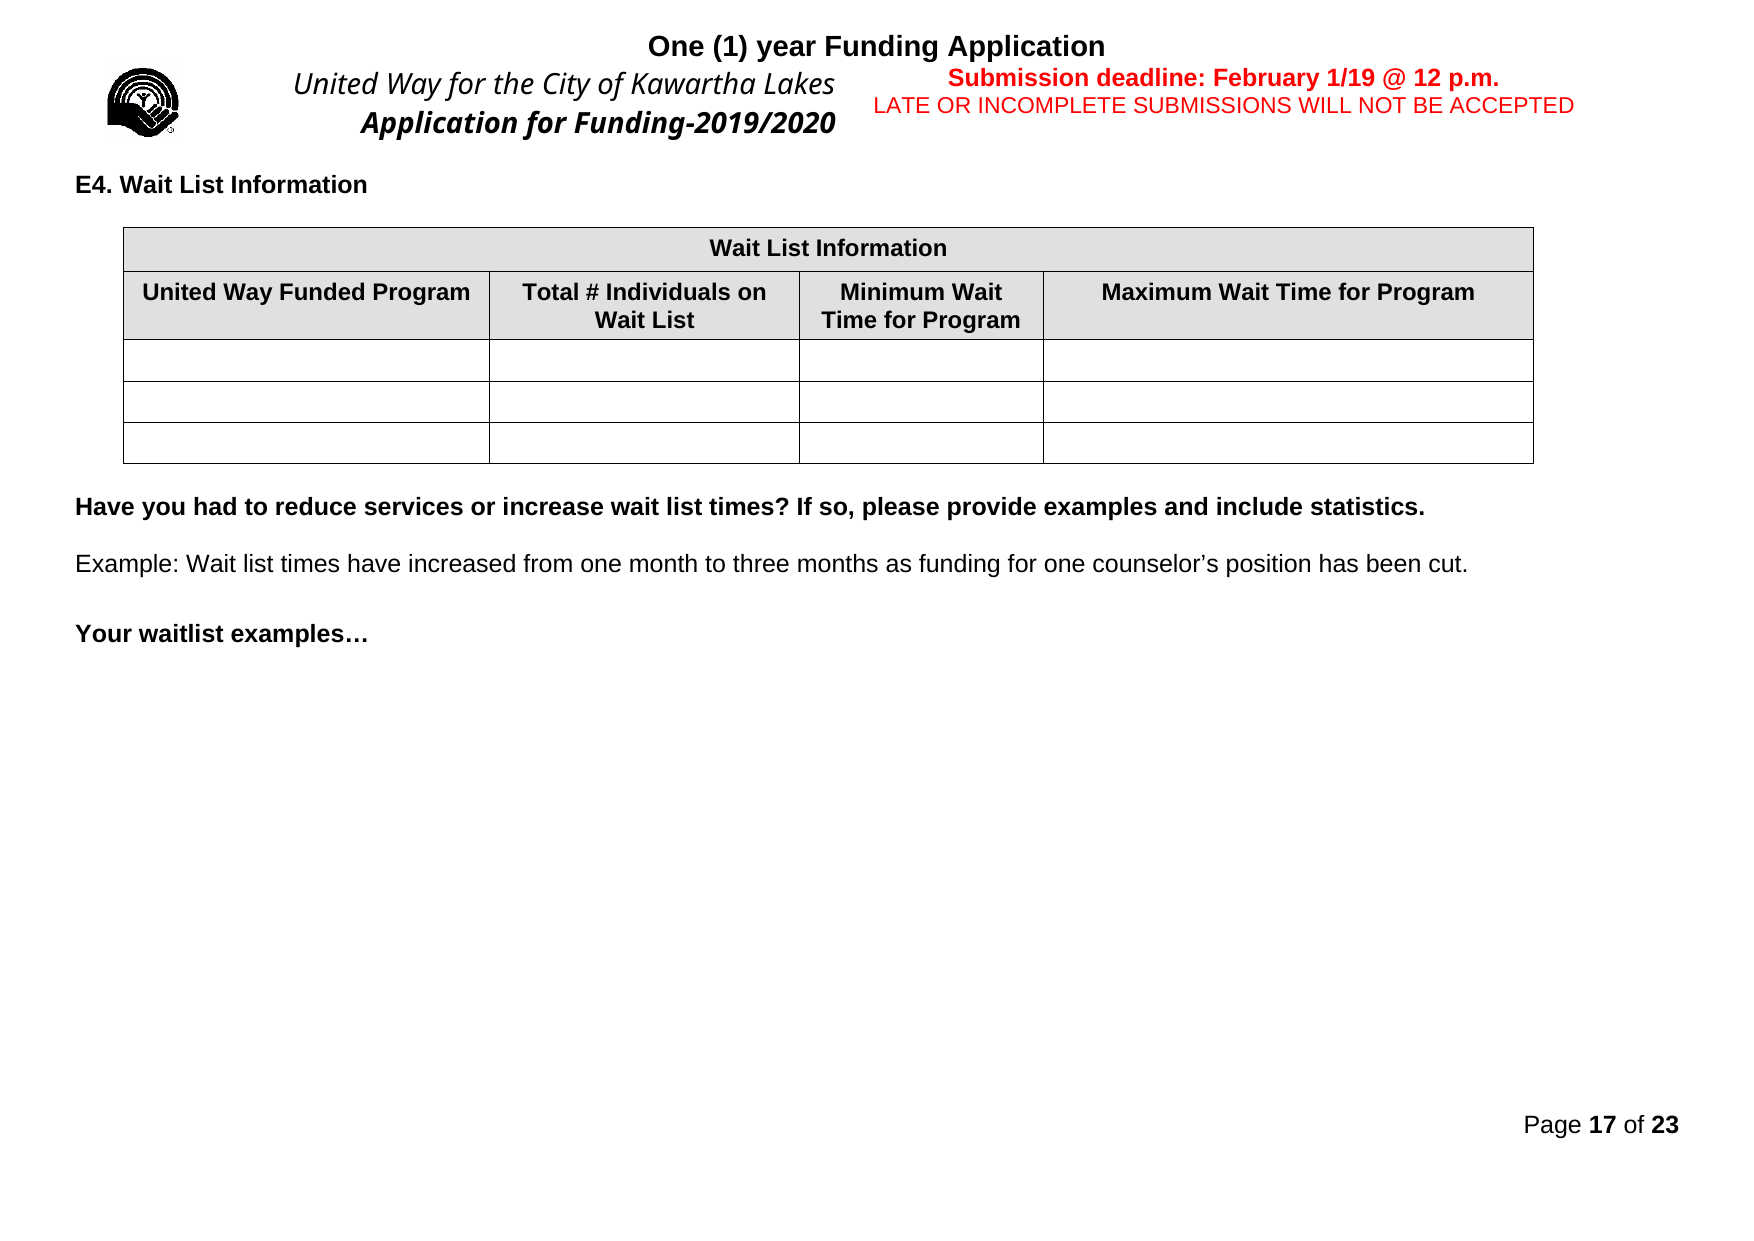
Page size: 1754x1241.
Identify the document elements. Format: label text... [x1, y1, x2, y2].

table_cell Total # Individuals on Wait List [490, 272, 799, 339]
table_cell [800, 382, 1043, 422]
table_cell United Way Funded Program [124, 272, 489, 339]
table_cell Maximum Wait e for Program [1044, 272, 1533, 339]
table_cell [490, 382, 799, 422]
table_cell [800, 423, 1043, 463]
table_cell [124, 340, 489, 381]
table_cell [124, 382, 489, 422]
table_header Wait List Information [124, 228, 1533, 271]
text Your waitlist examples… [75, 619, 1679, 648]
text E4. Wait List Information [75, 170, 1679, 199]
table_cell [800, 340, 1043, 381]
table_cell [1044, 423, 1533, 463]
table_cell [124, 423, 489, 463]
table_cell [1044, 340, 1533, 381]
table_cell [1044, 382, 1533, 422]
table_cell Minimum Wait e for Program [800, 272, 1043, 339]
text Have you had to reduce services or increase wait list times? If so, please provide examples and include statistics. [75, 491, 1679, 520]
table_cell [490, 340, 799, 381]
picture [104, 63, 182, 139]
table_cell [490, 423, 799, 463]
text Example: Wait list times have increased from one month to three months as funding for one counselor’s position has been cut. [75, 549, 1679, 578]
